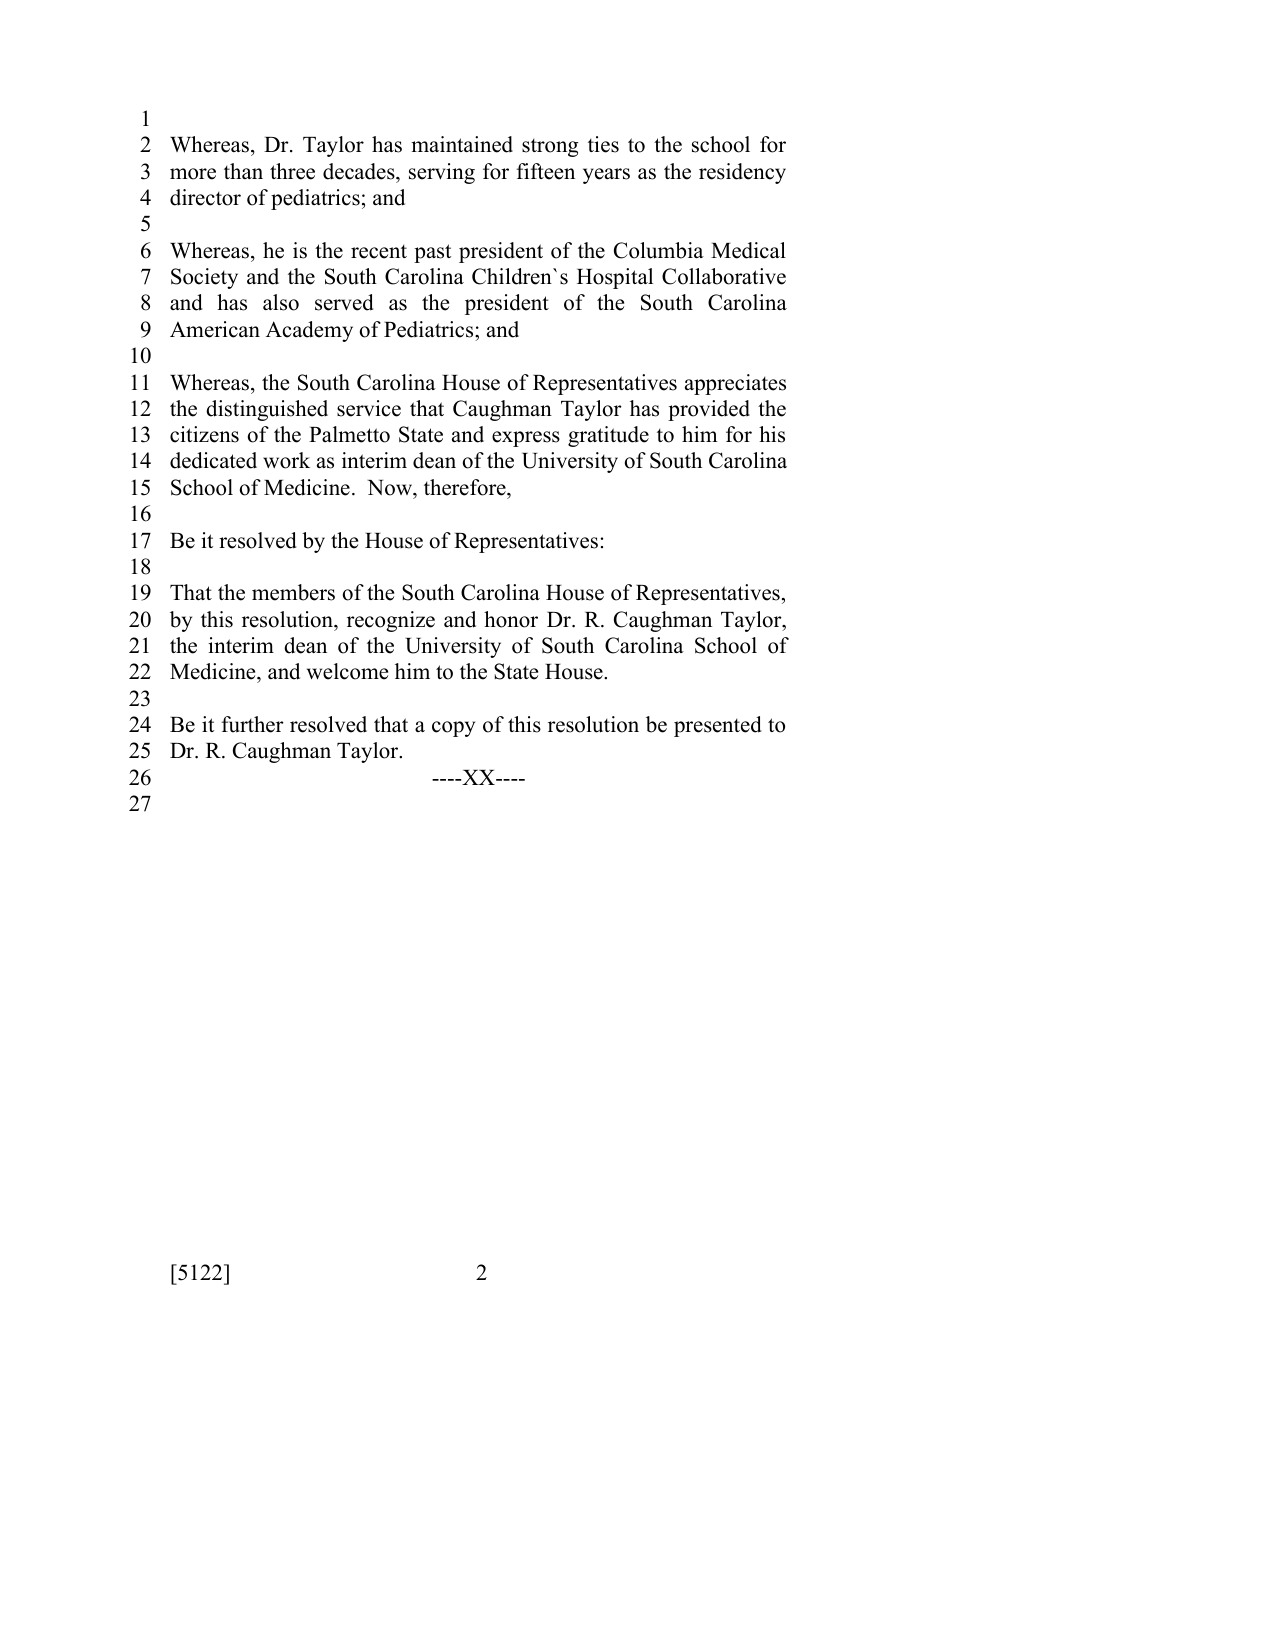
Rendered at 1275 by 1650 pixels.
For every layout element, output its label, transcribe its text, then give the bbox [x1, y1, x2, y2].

text Whereas, he is the recent past president of the Columbia Medical Society and the South Carolina Children`s Hospital Collaborative and has also served as the president of the South Carolina American Academy of Pediatrics; and [169, 237, 787, 342]
text Whereas, Dr. Taylor has maintained strong ties to the school for more than three decades, serving for fifteen years as the residency director of pediatrics; and [169, 131, 787, 210]
text That the members of the South Carolina House of Representatives, by this resolution, recognize and honor Dr. R. Caughman Taylor, the interim dean of the University of South Carolina School of Medicine, and welcome him to the State House. [169, 579, 787, 685]
text Be it further resolved that a copy of this resolution be presented to Dr. R. Caughman Taylor. [169, 711, 787, 764]
text Be it resolved by the House of Representatives: [169, 527, 787, 553]
text ----XX---- [169, 764, 787, 790]
text Whereas, the South Carolina House of Representatives appreciates the distinguished service that Caughman Taylor has provided the citizens of the Palmetto State and express gratitude to him for his dedicated work as interim dean of the University of South Carolina School of Medicine. Now, therefore, [169, 368, 787, 500]
